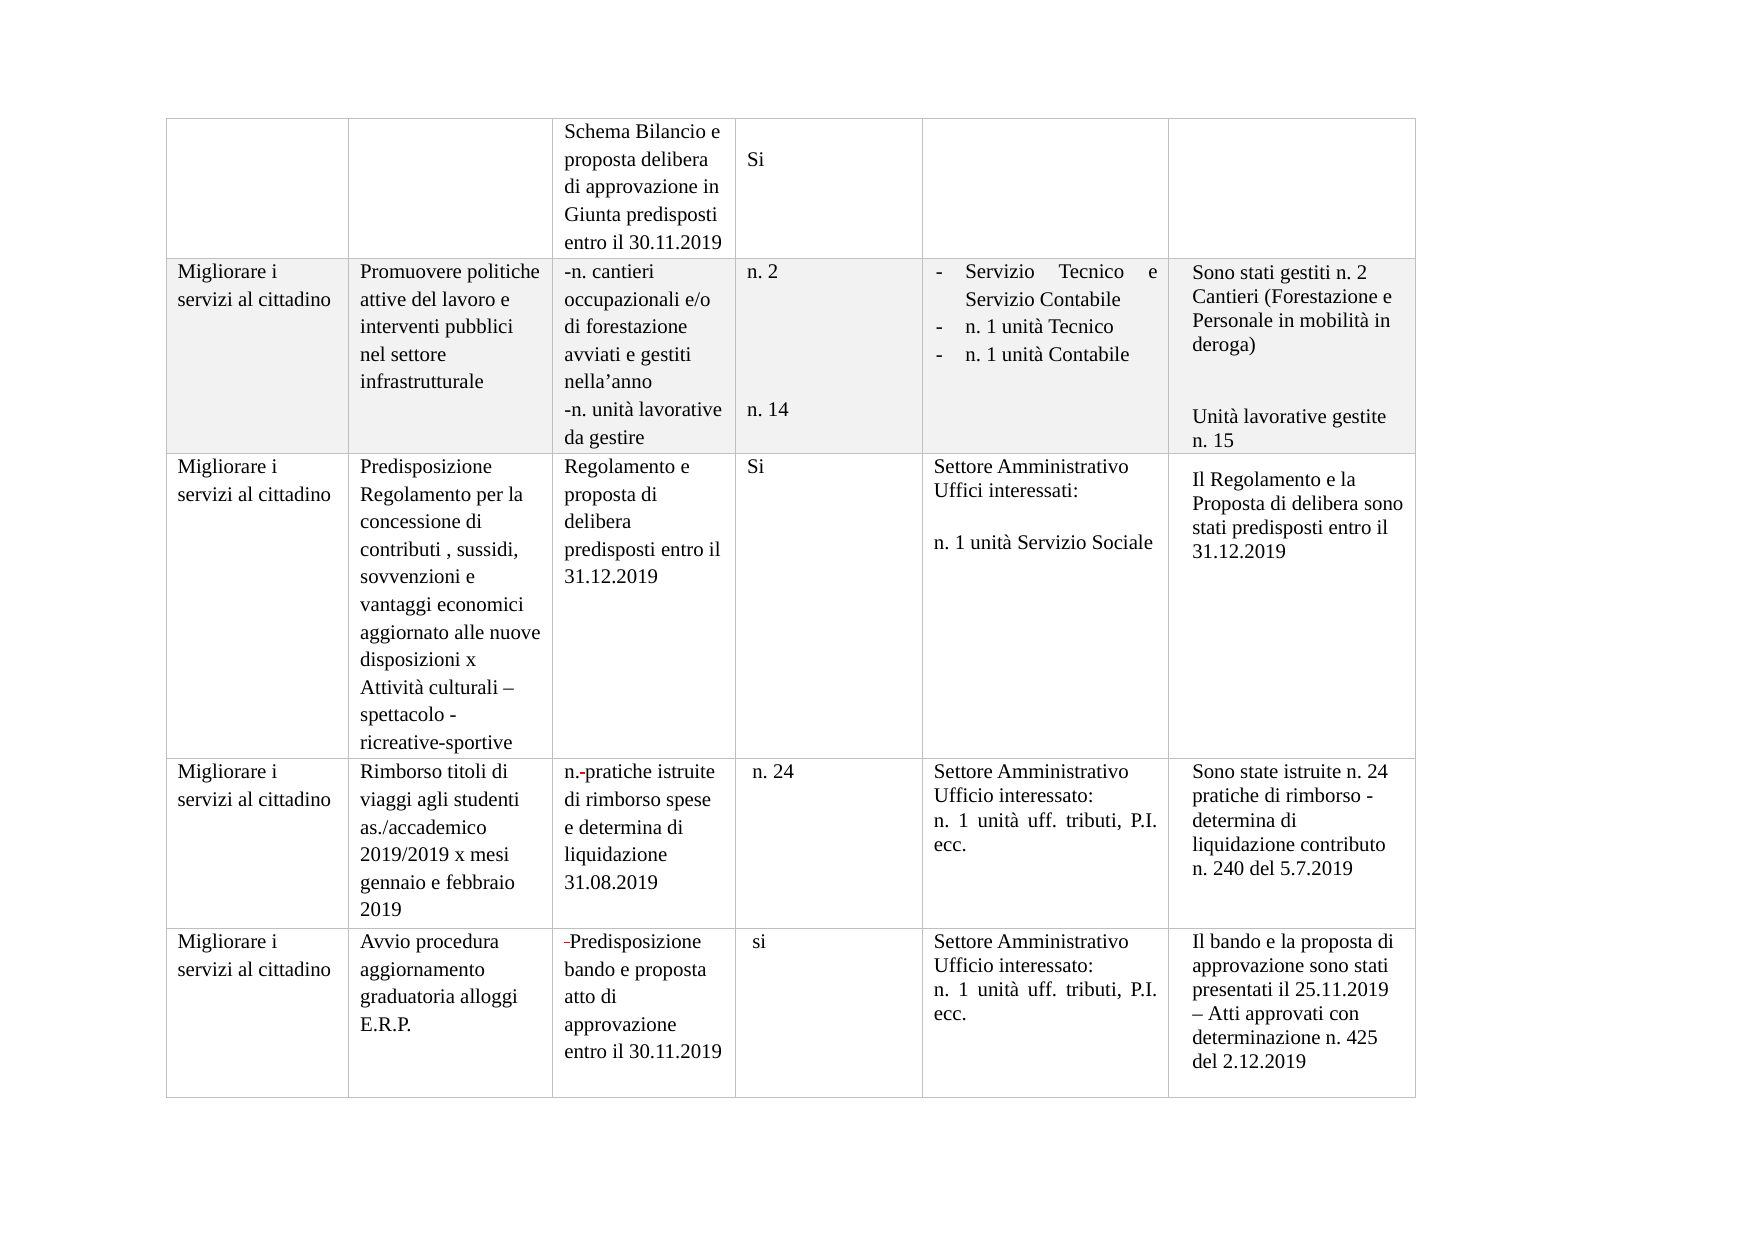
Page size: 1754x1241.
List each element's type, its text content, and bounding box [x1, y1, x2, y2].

table_cell Settore Amministrativo Uffici interessati: n. 1 unità Servizio Sociale [923, 454, 1168, 758]
table_cell Si [736, 454, 922, 758]
table_cell Il Regolamento e la Proposta di delibera sono stati predisposti entro il 31.12.2019 [1169, 454, 1415, 758]
table_cell Migliorare i servizi al cittadino [167, 759, 348, 928]
table_cell Servizio Tecnico e Servizio Contabile n. 1 unità Tecnico n. 1 unità Contabile [923, 259, 1168, 453]
table_cell Sono state istruite n. 24 pratiche di rimborso - determina di liquidazione contributo n. 240 del 5.7.2019 [1169, 759, 1415, 928]
table_cell Si Si [736, 119, 922, 258]
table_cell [1169, 119, 1415, 258]
table_cell Promuovere politiche attive del lavoro e interventi pubblici nel settore infrastrutturale [349, 259, 552, 453]
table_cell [349, 929, 552, 1097]
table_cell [349, 119, 552, 258]
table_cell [553, 119, 735, 258]
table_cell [167, 929, 348, 1097]
table_cell Settore Amministrativo Ufficio interessato: n. 1 unità uff. tributi, P.I. ecc. [923, 759, 1168, 928]
table_cell Predisposizione Regolamento per la concessione di contributi , sussidi, sovvenzioni e vantaggi economici aggiornato alle nuove disposizioni x Attività culturali – spettacolo - ricreative-sportive [349, 454, 552, 758]
table_cell Sono stati gestiti n. 2 Cantieri (Forestazione e Personale in mobilità in deroga) Unità lavorative gestite n. 15 [1169, 259, 1415, 453]
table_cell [923, 929, 1168, 1097]
table_cell n. 2 n. 14 [736, 259, 922, 453]
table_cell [553, 929, 735, 1097]
table_cell Migliorare i servizi al cittadino [167, 259, 348, 453]
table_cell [1169, 929, 1415, 1097]
table_cell n. 24 [736, 759, 922, 928]
table_cell -n. cantieri occupazionali e/o di forestazione avviati e gestiti nella’anno -n. unità lavorative da gestire [553, 259, 735, 453]
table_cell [167, 119, 348, 258]
table_cell Rimborso titoli di viaggi agli studenti as./accademico 2019/2019 x mesi gennaio e febbraio 2019 [349, 759, 552, 928]
table_cell Migliorare i servizi al cittadino [167, 454, 348, 758]
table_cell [923, 119, 1168, 258]
table_cell Regolamento e proposta di delibera predisposti entro il 31.12.2019 [553, 454, 735, 758]
table_cell n. pratiche istruite di rimborso spese e determina di liquidazione 31.08.2019 [553, 759, 735, 928]
table_cell si [736, 929, 922, 1097]
